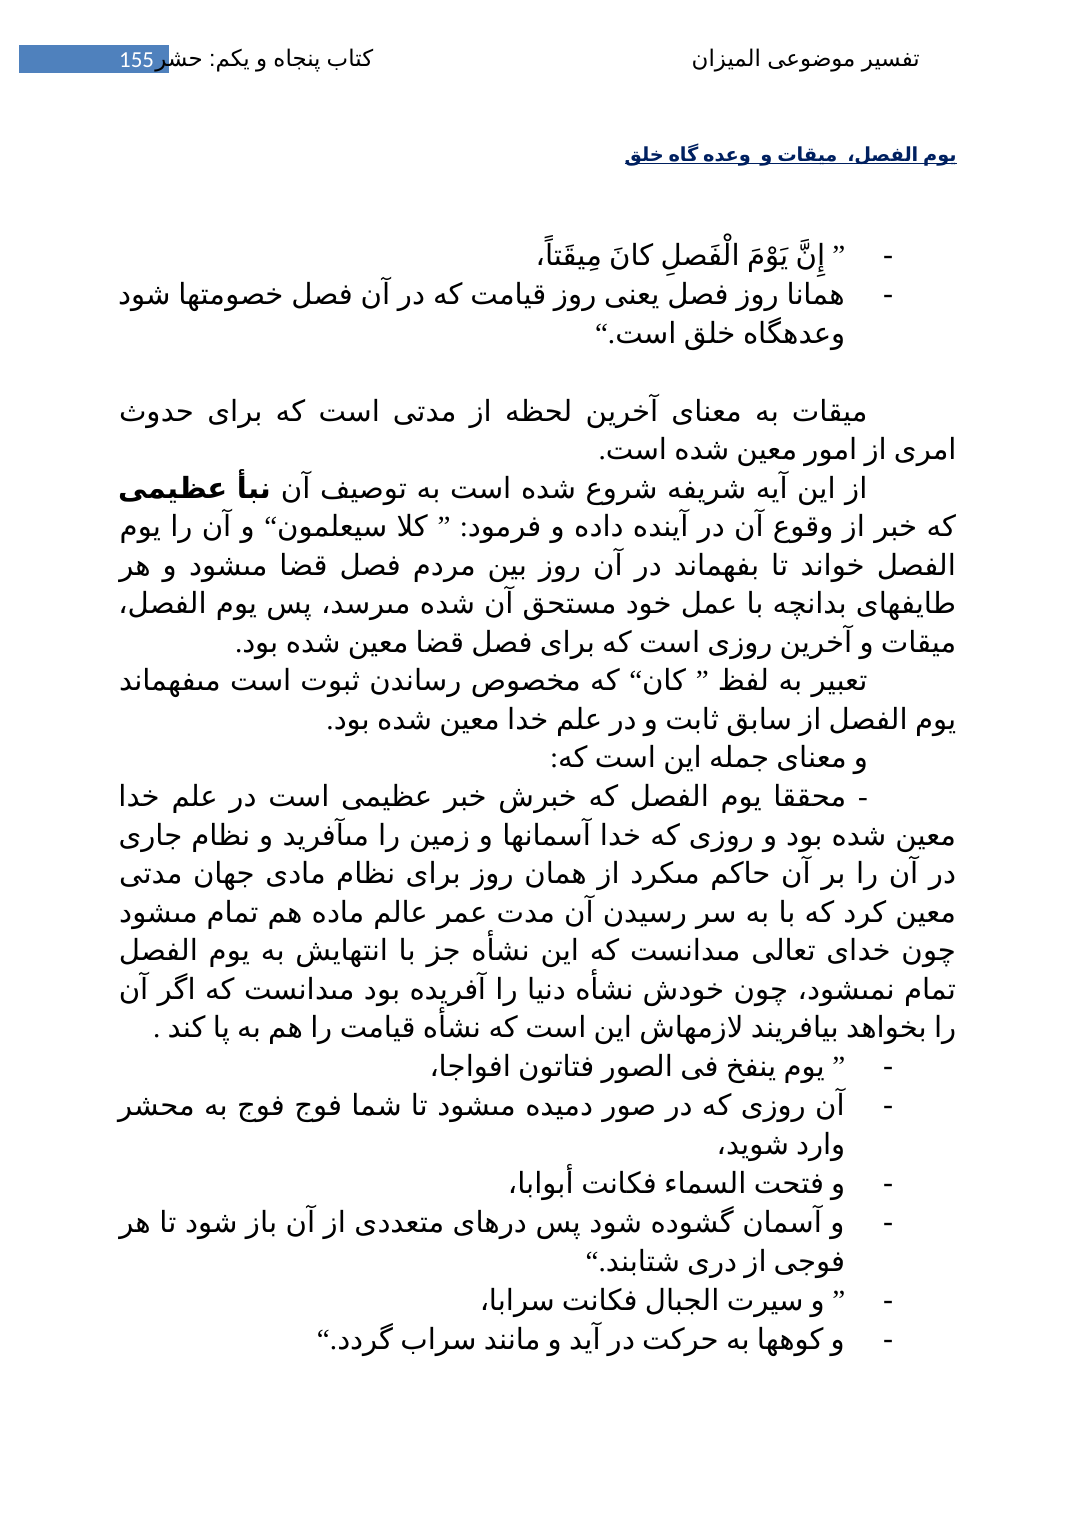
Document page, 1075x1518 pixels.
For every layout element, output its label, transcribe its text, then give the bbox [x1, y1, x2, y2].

list و كوهها به حركت در آيد و مانند سراب گردد.“ [118, 1322, 883, 1356]
text - محققا يوم الفصل كه خبرش خبر عظيمى است در علم خدا معين شده بود و روزى كه خدا آسمانها و زمين را مى‏آفريد و نظام جارى در آن را بر آن حاكم مى‏كرد از همان روز براى نظام مادى جهان مدتى معين كرد كه با به سر رسيدن آن مدت عمر عالم ماده هم تمام مى‏شود چون خداى تعالى مى‏دانست كه اين نشأه جز با انتهايش به يوم الفصل تمام نمى‏شود، چون خودش نشأه دنيا را آفريده بود مى‏دانست كه اگر آن را بخواهد بيافريند لازمه‏اش اين است كه نشأه قيامت را هم به پا كند . [118, 779, 957, 1044]
list همانا روز فصل يعنى روز قيامت كه در آن فصل خصومتها شود وعده‏گاه خلق است.“ [118, 277, 883, 350]
subtitle يوم الفصل، ميقات و وعده گاه خلق [118, 143, 957, 181]
list و فتحت السماء فكانت أبوابا، [118, 1166, 883, 1200]
text و معناى جمله اين است كه: [118, 741, 957, 774]
list ” يوم ينفخ فى الصور فتاتون افواجا، [118, 1049, 883, 1083]
list و آسمان گشوده شود پس درهاى متعددى از آن باز شود تا هر فوجى از درى شتابند.“ [118, 1205, 883, 1278]
list ” و سيرت الجبال فكانت سرابا، [118, 1283, 883, 1317]
list آن روزى كه در صور دميده مى‏شود تا شما فوج فوج به محشر وارد شويد، [118, 1088, 883, 1161]
text از اين آيه شريفه شروع شده است به توصيف آن نبأ عظيمى كه خبر از وقوع آن در آينده داده و فرمود: ” كلا سيعلمون“ و آن را يوم الفصل خواند تا بفهماند در آن روز بين مردم فصل قضا مى‏شود و هر طايفه‏اى بدانچه با عمل خود مستحق آن شده مى‏رسد، پس يوم الفصل، ميقات و آخرين روزى است كه براى فصل قضا معين شده بود. [118, 471, 957, 658]
list ” إِنَّ يَوْمَ الْفَصلِ كانَ مِيقَتاً، [118, 238, 883, 272]
text تعبير به لفظ ” كان“ كه مخصوص رساندن ثبوت است مى‏فهماند يوم الفصل از سابق ثابت و در علم خدا معين شده بود. [118, 663, 957, 736]
text ميقات به معناى آخرين لحظه از مدتى است كه براى حدوث امرى از امور معين شده است. [118, 394, 957, 466]
